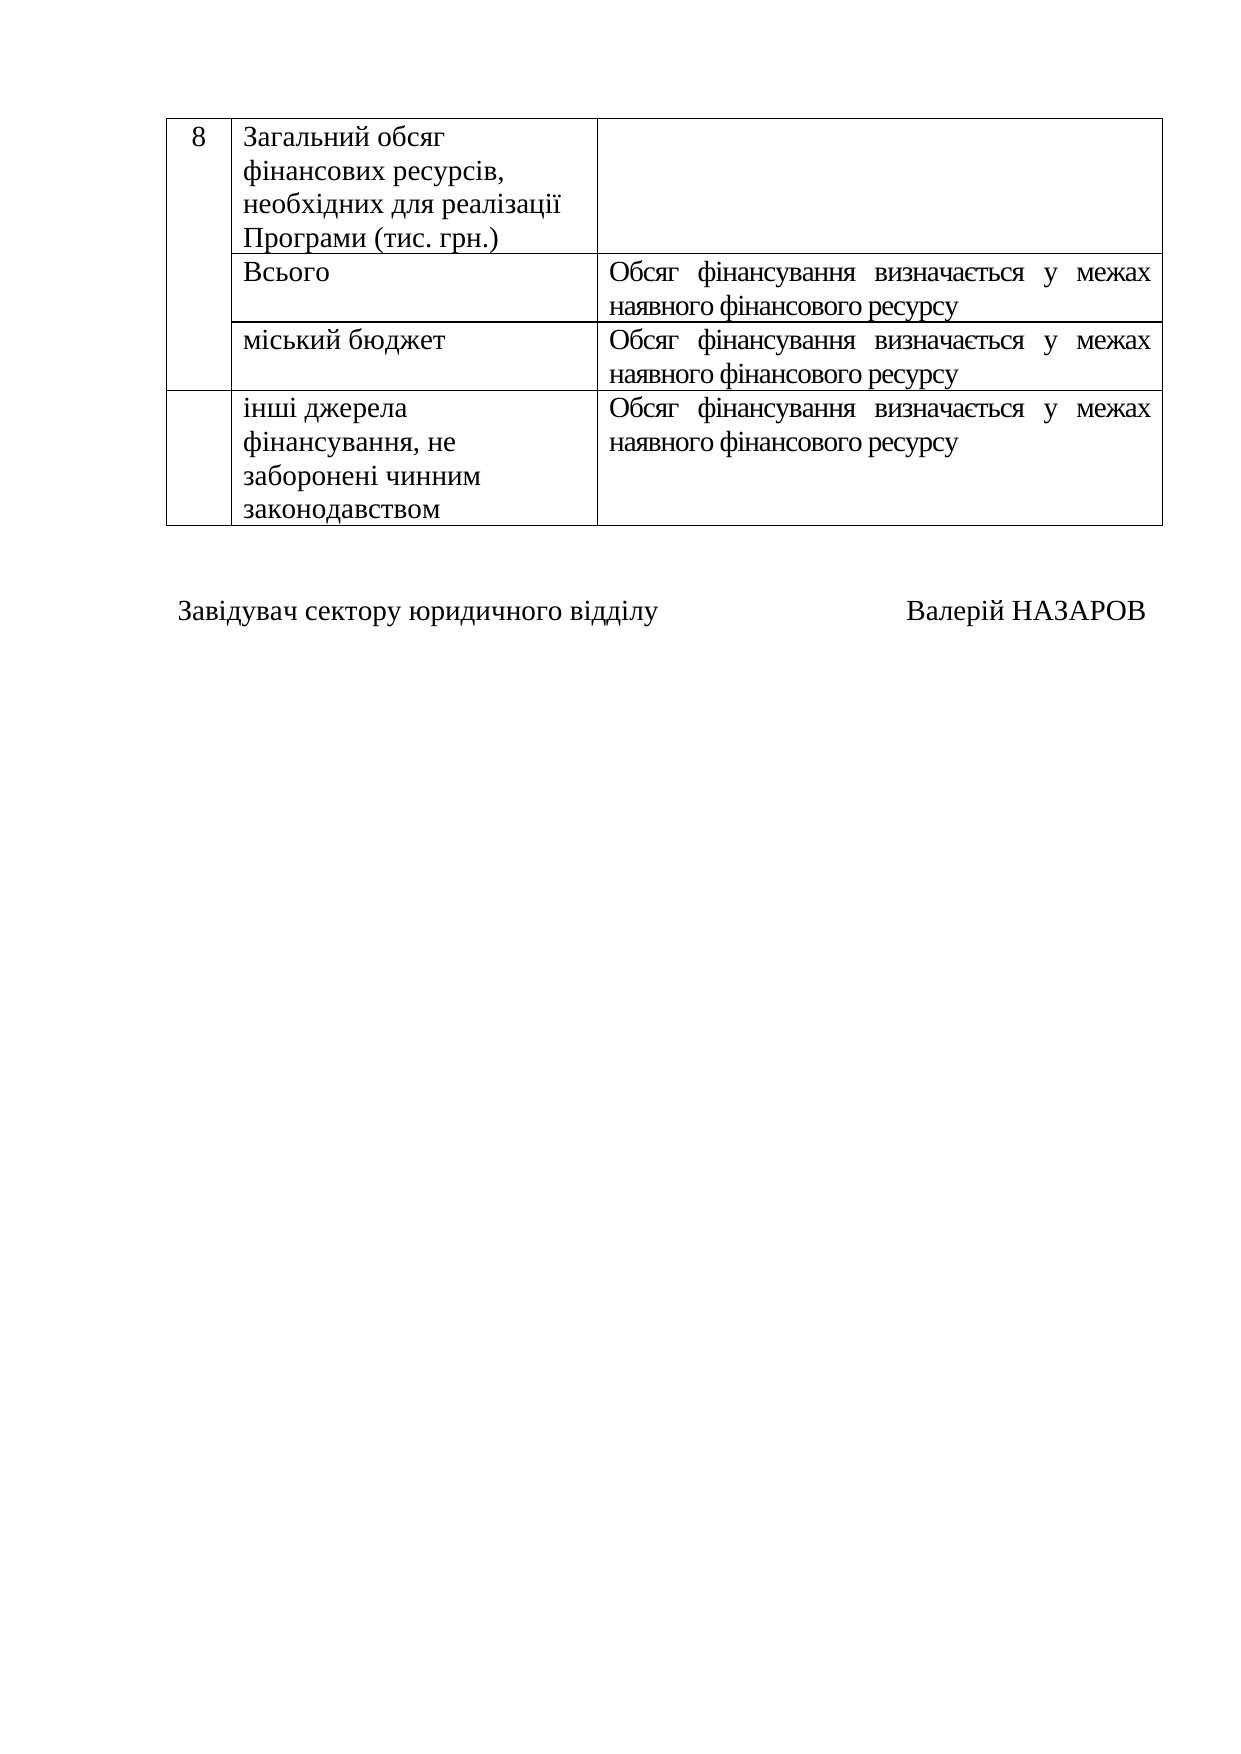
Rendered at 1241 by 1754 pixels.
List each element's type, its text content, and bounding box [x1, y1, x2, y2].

table_cell інші джерела фінансування, не заборонені чинним законодавством [232, 391, 597, 525]
table_cell міський бюджет [232, 323, 597, 389]
table_cell [167, 391, 231, 525]
table_cell [598, 119, 1162, 253]
table_cell Всього [232, 254, 597, 321]
table_cell Обсяг фінансування визначається у межах наявного фінансового ресурсу [598, 254, 1162, 321]
text Завідувач сектору юридичного відділу Валерій НАЗАРОВ [177, 593, 1181, 626]
table_cell 8 [167, 119, 231, 389]
table_cell Обсяг фінансування визначається у межах наявного фінансового ресурсу [598, 391, 1162, 525]
table_cell Обсяг фінансування визначається у межах наявного фінансового ресурсу [598, 323, 1162, 389]
table_cell Загальний обсяг фінансових ресурсів, необхідних для реалізації Програми (тис. грн.) [232, 119, 597, 253]
